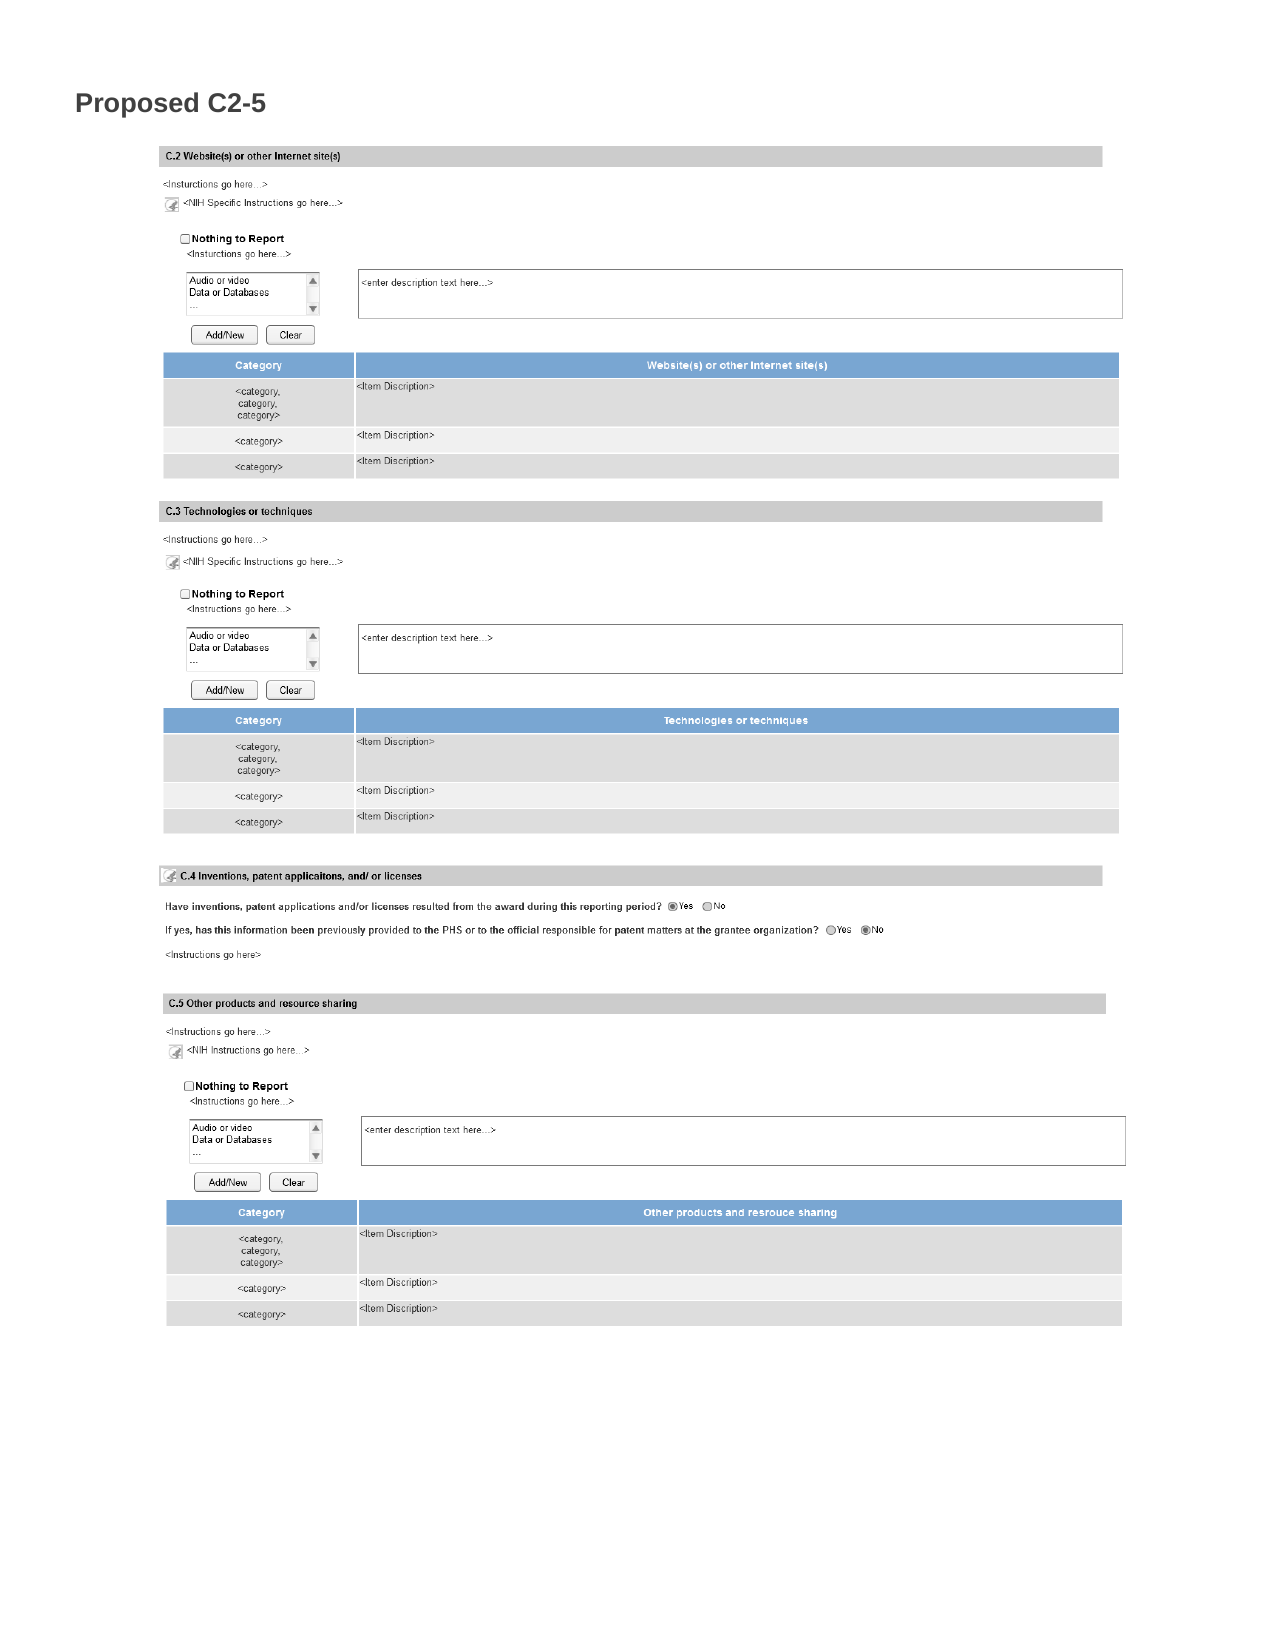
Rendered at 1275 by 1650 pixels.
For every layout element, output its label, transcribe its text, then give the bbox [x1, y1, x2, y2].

subtitle Proposed C2-5 [75, 87, 1200, 119]
picture [144, 131, 1131, 1332]
